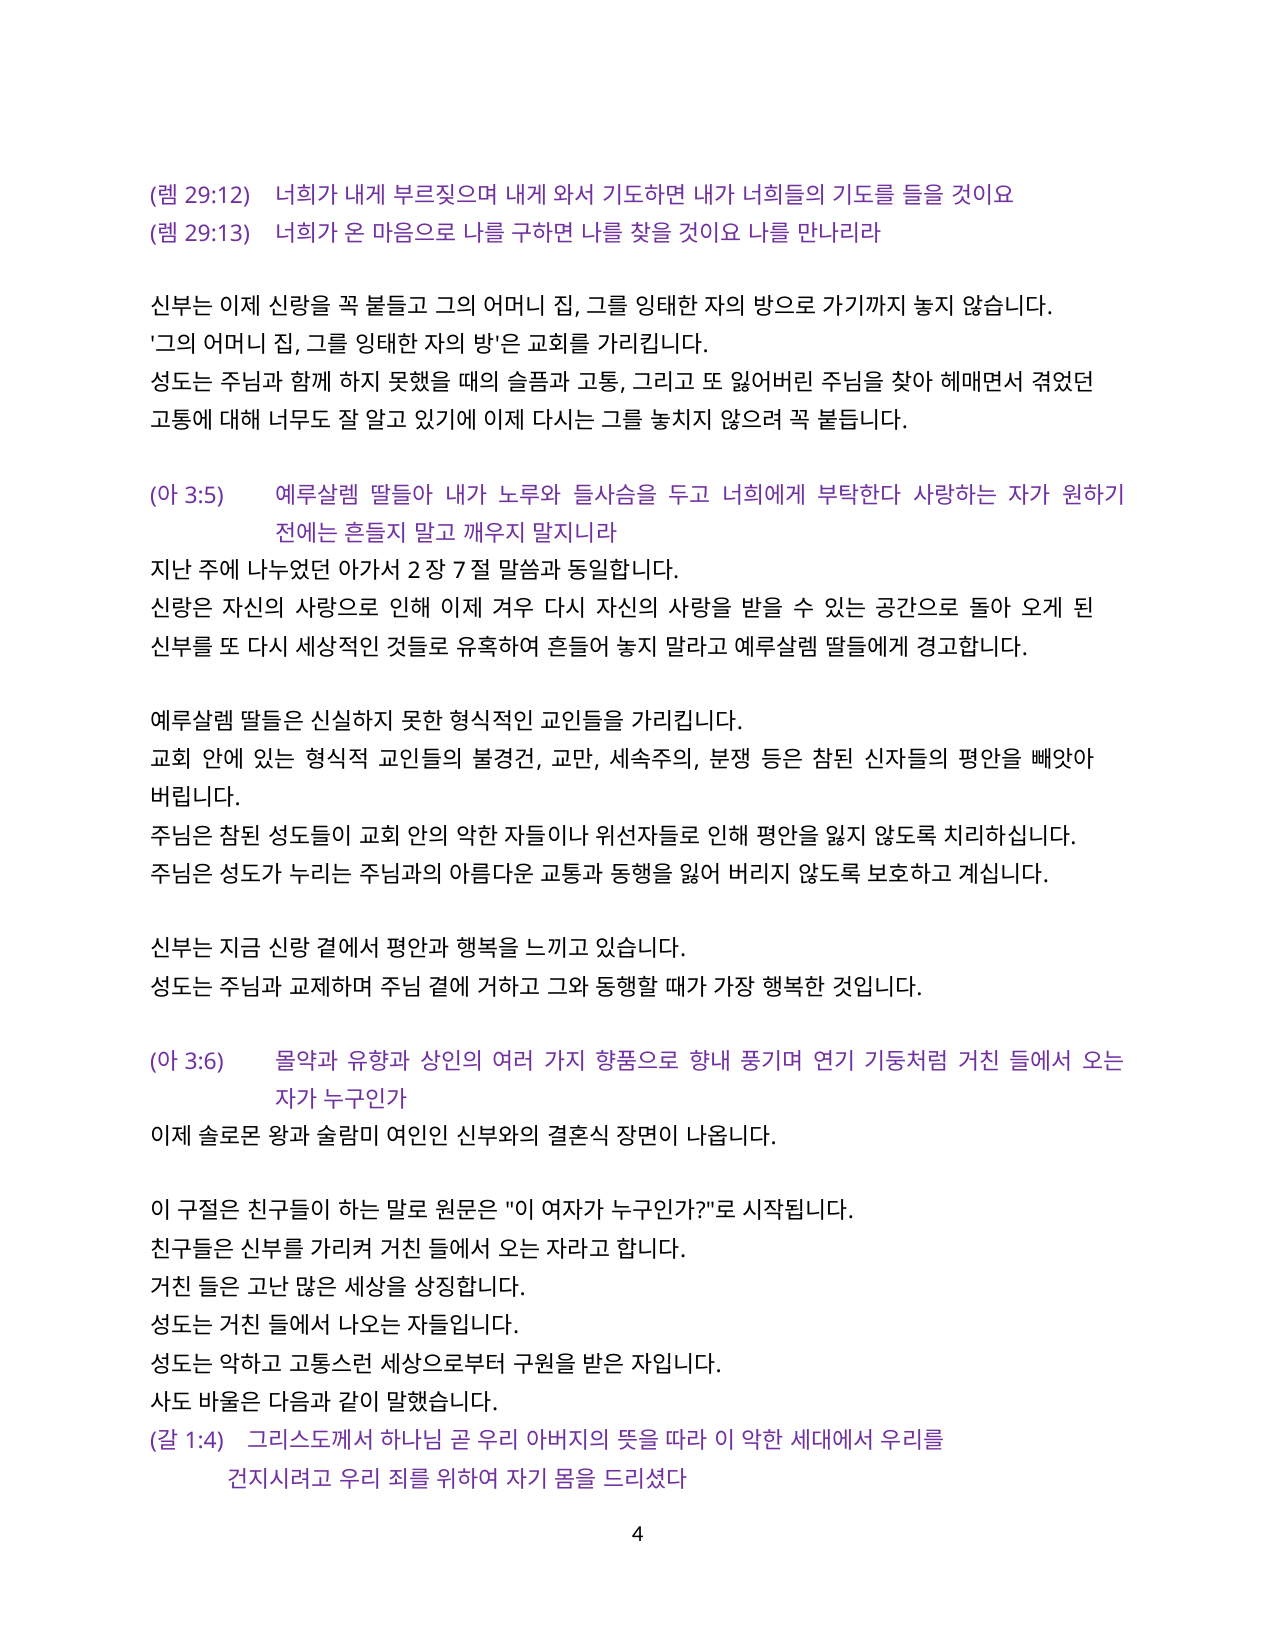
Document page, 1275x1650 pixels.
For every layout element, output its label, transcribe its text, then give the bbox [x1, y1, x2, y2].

text 성도는 주님과 교제하며 주님 곁에 거하고 그와 동행할 때가 가장 행복한 것입니다. [150, 968, 1095, 1002]
table_header (렘 29:13) [150, 214, 275, 252]
text '그의 어머니 집, 그를 잉태한 자의 방'은 교회를 가리킵니다. [150, 326, 1095, 359]
text 친구들은 신부를 가리켜 거친 들에서 오는 자라고 합니다. [150, 1231, 1095, 1264]
table_header 몰약과 유향과 상인의 여러 가지 향품으로 향내 풍기며 연기 기둥처럼 거친 들에서 오는 자가 누구인가 [275, 1043, 1125, 1118]
text 이제 솔로몬 왕과 술람미 여인인 신부와의 결혼식 장면이 나옵니다. [150, 1118, 1095, 1151]
table_header 너희가 온 마음으로 나를 구하면 나를 찾을 것이요 나를 만나리라 [275, 214, 943, 252]
text 예루살렘 딸들은 신실하지 못한 형식적인 교인들을 가리킵니다. [150, 703, 1095, 736]
text 신랑은 자신의 사랑으로 인해 이제 겨우 다시 자신의 사랑을 받을 수 있는 공간으로 돌아 오게 된 신부를 또 다시 세상적인 것들로 유혹하여 흔들어 놓지 말라고 예루살렘 딸들에게 경고합니다. [150, 590, 1095, 662]
table_header (아 3:6) [150, 1043, 275, 1118]
text (갈 1:4) 그리스도께서 하나님 곧 우리 아버지의 뜻을 따라 이 악한 세대에서 우리를 [150, 1422, 1095, 1456]
text 지난 주에 나누었던 아가서 2장 7절 말씀과 동일합니다. [150, 552, 1095, 585]
table_header 너희가 내게 부르짖으며 내게 와서 기도하면 내가 너희들의 기도를 들을 것이요 [275, 177, 1089, 214]
text 성도는 거친 들에서 나오는 자들입니다. [150, 1307, 1095, 1341]
text 성도는 악하고 고통스런 세상으로부터 구원을 받은 자입니다. [150, 1346, 1095, 1379]
text 주님은 참된 성도들이 교회 안의 악한 자들이나 위선자들로 인해 평안을 잃지 않도록 치리하십니다. [150, 817, 1095, 851]
table_header (아 3:5) [150, 477, 275, 552]
text 교회 안에 있는 형식적 교인들의 불경건, 교만, 세속주의, 분쟁 등은 참된 신자들의 평안을 빼앗아 버립니다. [150, 741, 1095, 812]
text 건지시려고 우리 죄를 위하여 자기 몸을 드리셨다 [150, 1461, 1095, 1494]
text 성도는 주님과 함께 하지 못했을 때의 슬픔과 고통, 그리고 또 잃어버린 주님을 찾아 헤매면서 겪었던 고통에 대해 너무도 잘 알고 있기에 이제 다시는 그를 놓치지 않으려 꼭 붙듭니다. [150, 364, 1095, 436]
text 신부는 지금 신랑 곁에서 평안과 행복을 느끼고 있습니다. [150, 930, 1095, 963]
text 거친 들은 고난 많은 세상을 상징합니다. [150, 1269, 1095, 1302]
table_header (렘 29:12) [150, 177, 275, 214]
table_header 예루살렘 딸들아 내가 노루와 들사슴을 두고 너희에게 부탁한다 사랑하는 자가 원하기 전에는 흔들지 말고 깨우지 말지니라 [275, 477, 1125, 552]
text 신부는 이제 신랑을 꼭 붙들고 그의 어머니 집, 그를 잉태한 자의 방으로 가기까지 놓지 않습니다. [150, 287, 1095, 321]
text 주님은 성도가 누리는 주님과의 아름다운 교통과 동행을 잃어 버리지 않도록 보호하고 계십니다. [150, 856, 1095, 889]
text 이 구절은 친구들이 하는 말로 원문은 "이 여자가 누구인가?"로 시작됩니다. [150, 1192, 1095, 1226]
text 사도 바울은 다음과 같이 말했습니다. [150, 1384, 1095, 1417]
